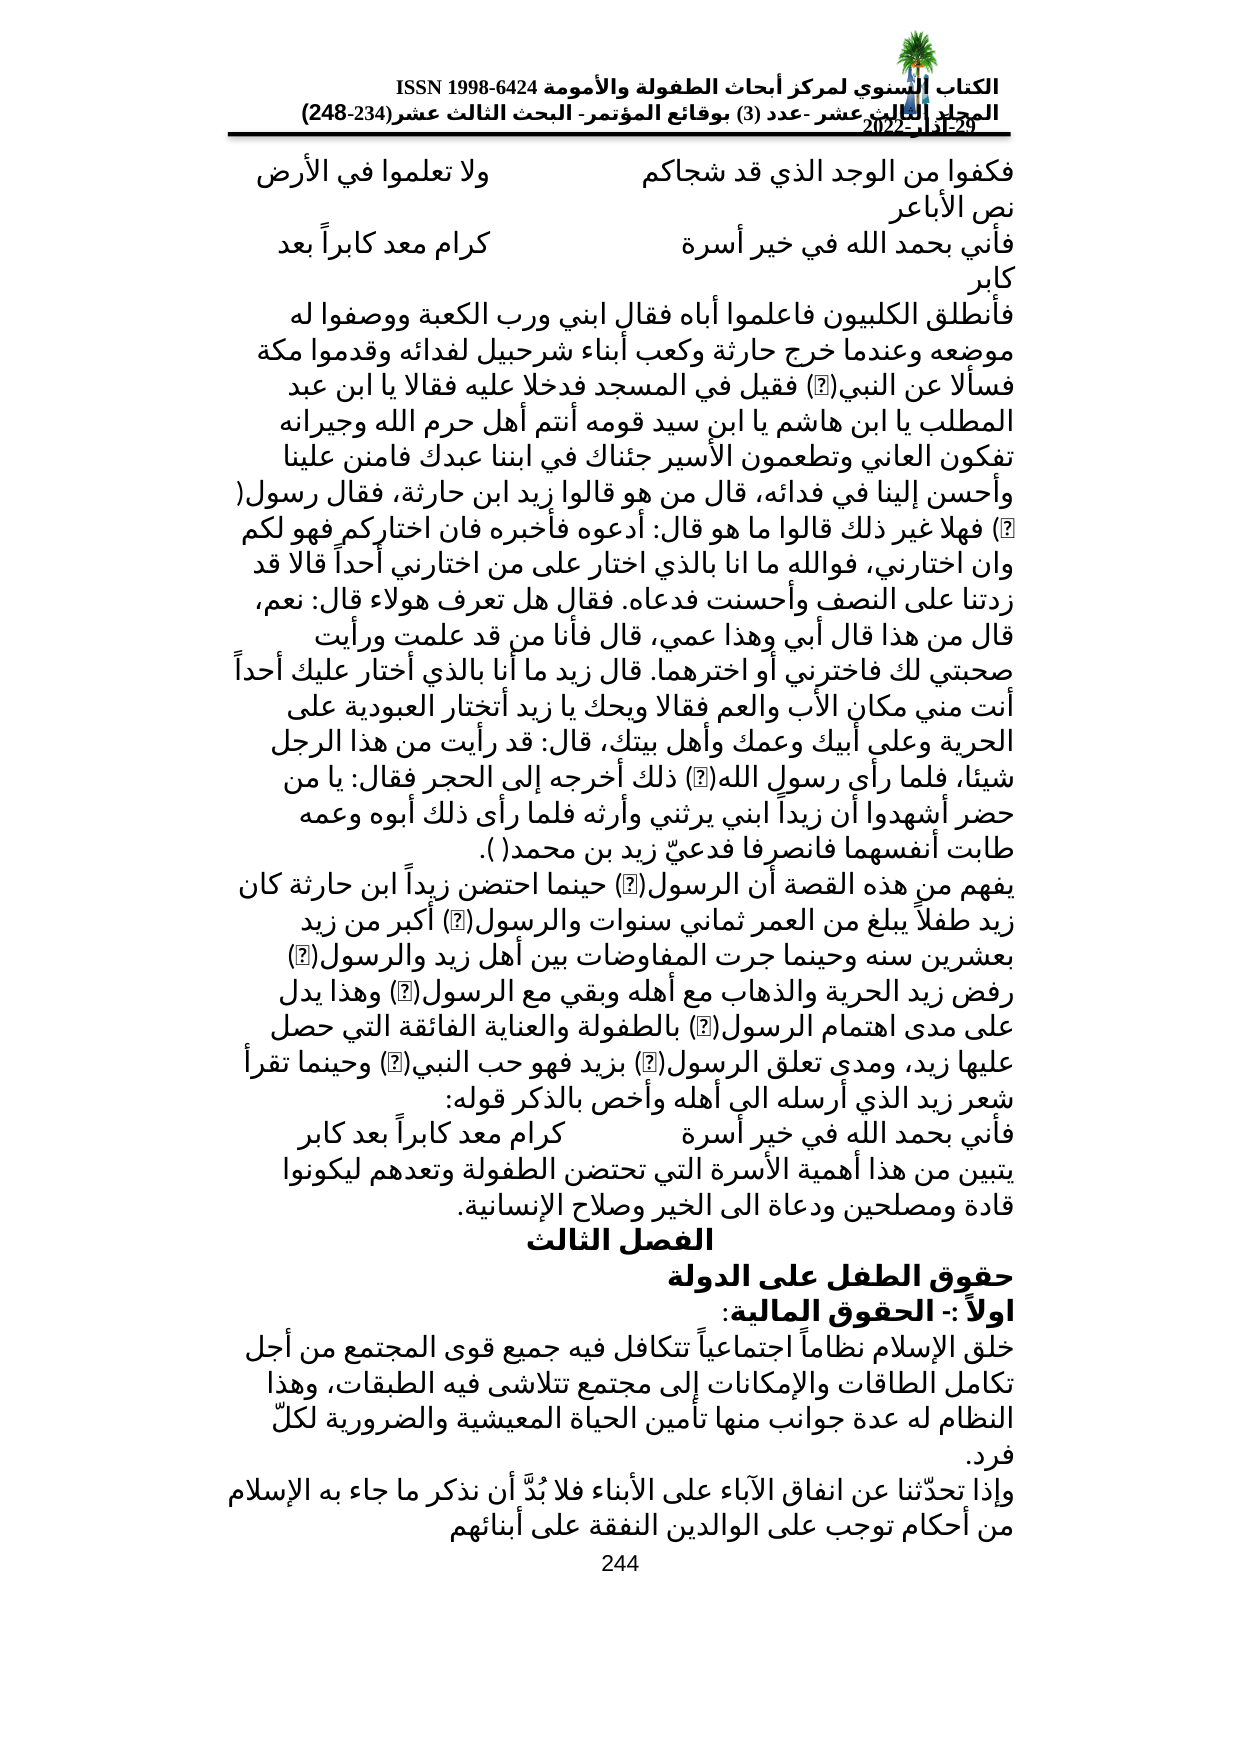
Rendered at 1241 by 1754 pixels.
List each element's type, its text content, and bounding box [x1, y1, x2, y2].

text يفهم من هذه القصة أن الرسول(‏‏) حينما احتضن زيداً ابن حارثة كان زيد طفلاً يبلغ من العمر ‏ثماني سنوات والرسول(‏‏) أكبر من زيد بعشرين سنه وحينما جرت المفاوضات بين أهل زيد ‏والرسول(‏‏) رفض زيد الحرية والذهاب مع أهله وبقي مع الرسول(‏‏) وهذا يدل على مدى ‏اهتمام الرسول(‏‏) بالطفولة والعناية الفائقة التي حصل عليها زيد، ومدى تعلق الرسول(‏‏) بزيد ‏فهو حب النبي(‏‏) وحينما تقرأ شعر زيد الذي أرسله الى أهله وأخص بالذكر قوله:‏ [225, 866, 1015, 1115]
text وإذا تحدّثنا عن انفاق الآباء على الأبناء فلا بُدَّ أن نذكر ما جاء به الإسلام من أحكام توجب ‏على ‏الوالدين النفقة على أبنائهم ‏ [225, 1472, 1015, 1543]
text يتبين من هذا أهمية الأسرة التي تحتضن الطفولة وتعدهم ليكونوا قادة ومصلحين ودعاة الى ‏الخير وصلاح الإنسانية.‏ [225, 1151, 1015, 1222]
text اولاً :- الحقوق المالية: ‏ [225, 1293, 1015, 1329]
text خلق الإسلام نظاماً اجتماعياً تتكافل فيه جميع قوى المجتمع من أجل تكامل ‏الطاقات ‏والإمكانات إلى مجتمع تتلاشى فيه الطبقات، وهذا النظام له عدة جوانب منها تأمين ‏الحياة ‏المعيشية والضرورية لكلّ فرد.‏ [225, 1329, 1015, 1472]
text الفصل الثالث [225, 1222, 1015, 1258]
text فأني بحمد الله في خير أسرة كرام معد كابراً بعد كابر [225, 1115, 1015, 1151]
text فكفوا من الوجد الذي قد شجاكم ‏ ولا تعلموا في الأرض نص الأباعر ‏ [225, 153, 1015, 225]
text حقوق الطفل على الدولة [225, 1258, 1015, 1293]
text فأني بحمد الله في خير أسرة ‏ كرام معد كابراً بعد كابر ‏ [225, 225, 1015, 296]
picture [859, 17, 973, 126]
text فأنطلق الكلبيون فاعلموا أباه فقال ابني ورب الكعبة ووصفوا له موضعه وعندما خرج حارثة ‏وكعب أبناء شرحبيل لفدائه وقدموا مكة فسألا عن النبي(‏‏) فقيل في المسجد فدخلا عليه فقالا ‏يا ابن عبد المطلب يا ابن هاشم يا ابن سيد قومه أنتم أهل حرم الله وجيرانه تفكون العاني ‏وتطعمون الأسير جئناك في ابننا عبدك فامنن علينا وأحسن إلينا في فدائه، قال من هو قالوا زيد ‏ابن حارثة، فقال رسول(‏‏) فهلا غير ذلك قالوا ما هو قال: أدعوه فأخبره فان اختاركم فهو لكم ‏وان اختارني، فوالله ما انا بالذي اختار على من اختارني أحداً قالا قد زدتنا على النصف وأحسنت ‏فدعاه. فقال هل تعرف هولاء قال: نعم، قال من هذا قال أبي وهذا عمي، قال فأنا من قد علمت ‏ورأيت صحبتي لك فاخترني أو اخترهما. قال زيد ما أنا بالذي أختار عليك أحداً أنت مني مكان الأب ‏والعم فقالا ويحك يا زيد أتختار العبودية على الحرية وعلى أبيك وعمك وأهل بيتك، قال: قد ‏رأيت من هذا الرجل شيئا، فلما رأى رسول الله(‏‏) ذلك أخرجه إلى الحجر فقال: يا من حضر ‏أشهدوا أن زيداً ابني يرثني وأرثه فلما رأى ذلك أبوه وعمه طابت أنفسهما فانصرفا فدعيّ زيد بن ‏محمد(‏ ‏).‏ [225, 296, 1015, 866]
